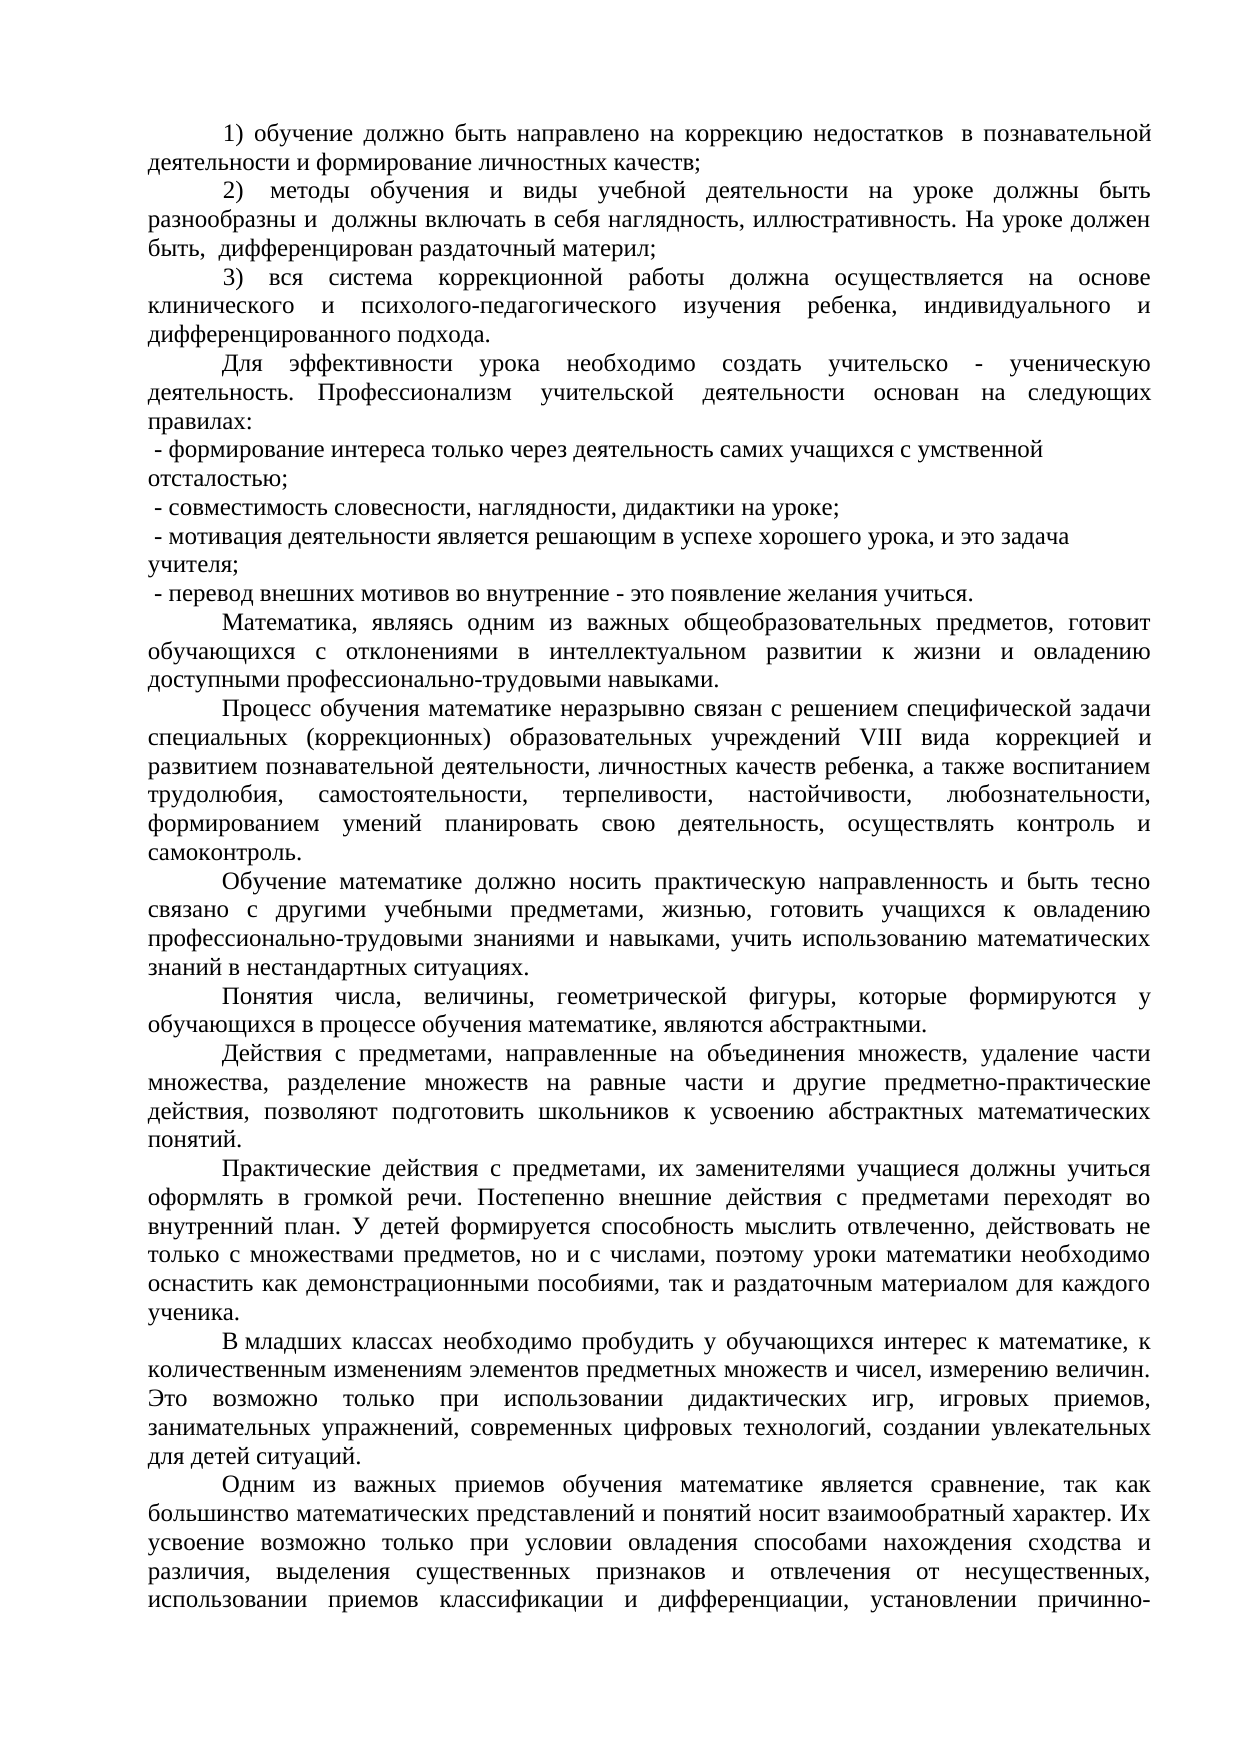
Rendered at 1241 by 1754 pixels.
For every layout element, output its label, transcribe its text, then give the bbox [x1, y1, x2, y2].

text Практические действия с предметами, их заменителями учащиеся должны учиться оформлять в громкой речи. Постепенно внешние действия с предметами переходят во внутренний план. У детей формируется способность мыслить отвлеченно, действовать не только с множествами предметов, но и с числами, поэтому уроки математики необходимо оснастить как демонстрационными пособиями, так и раздаточным материалом для каждого ученика. [148, 1153, 1152, 1326]
text Обучение математике должно носить практическую направленность и быть тесно связано с другими учебными предметами, жизнью, готовить учащихся к овладению профессионально-трудовыми знаниями и навыками, учить использованию математических знаний в нестандартных ситуациях. [148, 866, 1152, 981]
text - мотивация деятельности является решающим в успехе хорошего урока, и это задача учителя; [148, 521, 1152, 578]
text 3) вся система коррекционной работы должна осуществляется на основе клинического и психолого-педагогического изучения ребенка, индивидуального и дифференцированного подхода. [148, 262, 1152, 348]
text - перевод внешних мотивов во внутренние - это появление желания учиться. [148, 578, 1152, 607]
text Для эффективности урока необходимо создать учительско - ученическую деятельность. Профессионализм учительской деятельности основан на следующих правилах: [148, 348, 1152, 434]
text - совместимость словесности, наглядности, дидактики на уроке; [148, 492, 1152, 521]
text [148, 1469, 1152, 1613]
text Действия с предметами, направленные на объединения множеств, удаление части множества, разделение множеств на равные части и другие предметно-практические действия, позволяют подготовить школьников к усвоению абстрактных математических понятий. [148, 1038, 1152, 1153]
text В младших классах необходимо пробудить у обучающихся интерес к математике, к количественным изменениям элементов предметных множеств и чисел, измерению величин. Это возможно только при использовании дидактических игр, игровых приемов, занимательных упражнений, современных цифровых технологий, создании увлекательных для детей ситуаций. [148, 1326, 1152, 1469]
text Математика, являясь одним из важных общеобразовательных предметов, готовит обучающихся с отклонениями в интеллектуальном развитии к жизни и овладению доступными профессионально-трудовыми навыками. [148, 607, 1152, 693]
text 1) обучение должно быть направлено на коррекцию недостатков в познавательной деятельности и формирование личностных качеств; [148, 118, 1152, 176]
text - формирование интереса только через деятельность самих учащихся с умственной отсталостью; [148, 434, 1152, 492]
text Процесс обучения математике неразрывно связан с решением специфической задачи специальных (коррекционных) образовательных учреждений VIII вида коррекцией и развитием познавательной деятельности, личностных качеств ребенка, а также воспитанием трудолюбия, самостоятельности, терпеливости, настойчивости, любознательности, формированием умений планировать свою деятельность, осуществлять контроль и самоконтроль. [148, 693, 1152, 866]
text Понятия числа, величины, геометрической фигуры, которые формируются у обучающихся в процессе обучения математике, являются абстрактными. [148, 981, 1152, 1038]
text 2) методы обучения и виды учебной деятельности на уроке должны быть разнообразны и должны включать в себя наглядность, иллюстративность. На уроке должен быть, дифференцирован раздаточный материл; [148, 176, 1152, 262]
